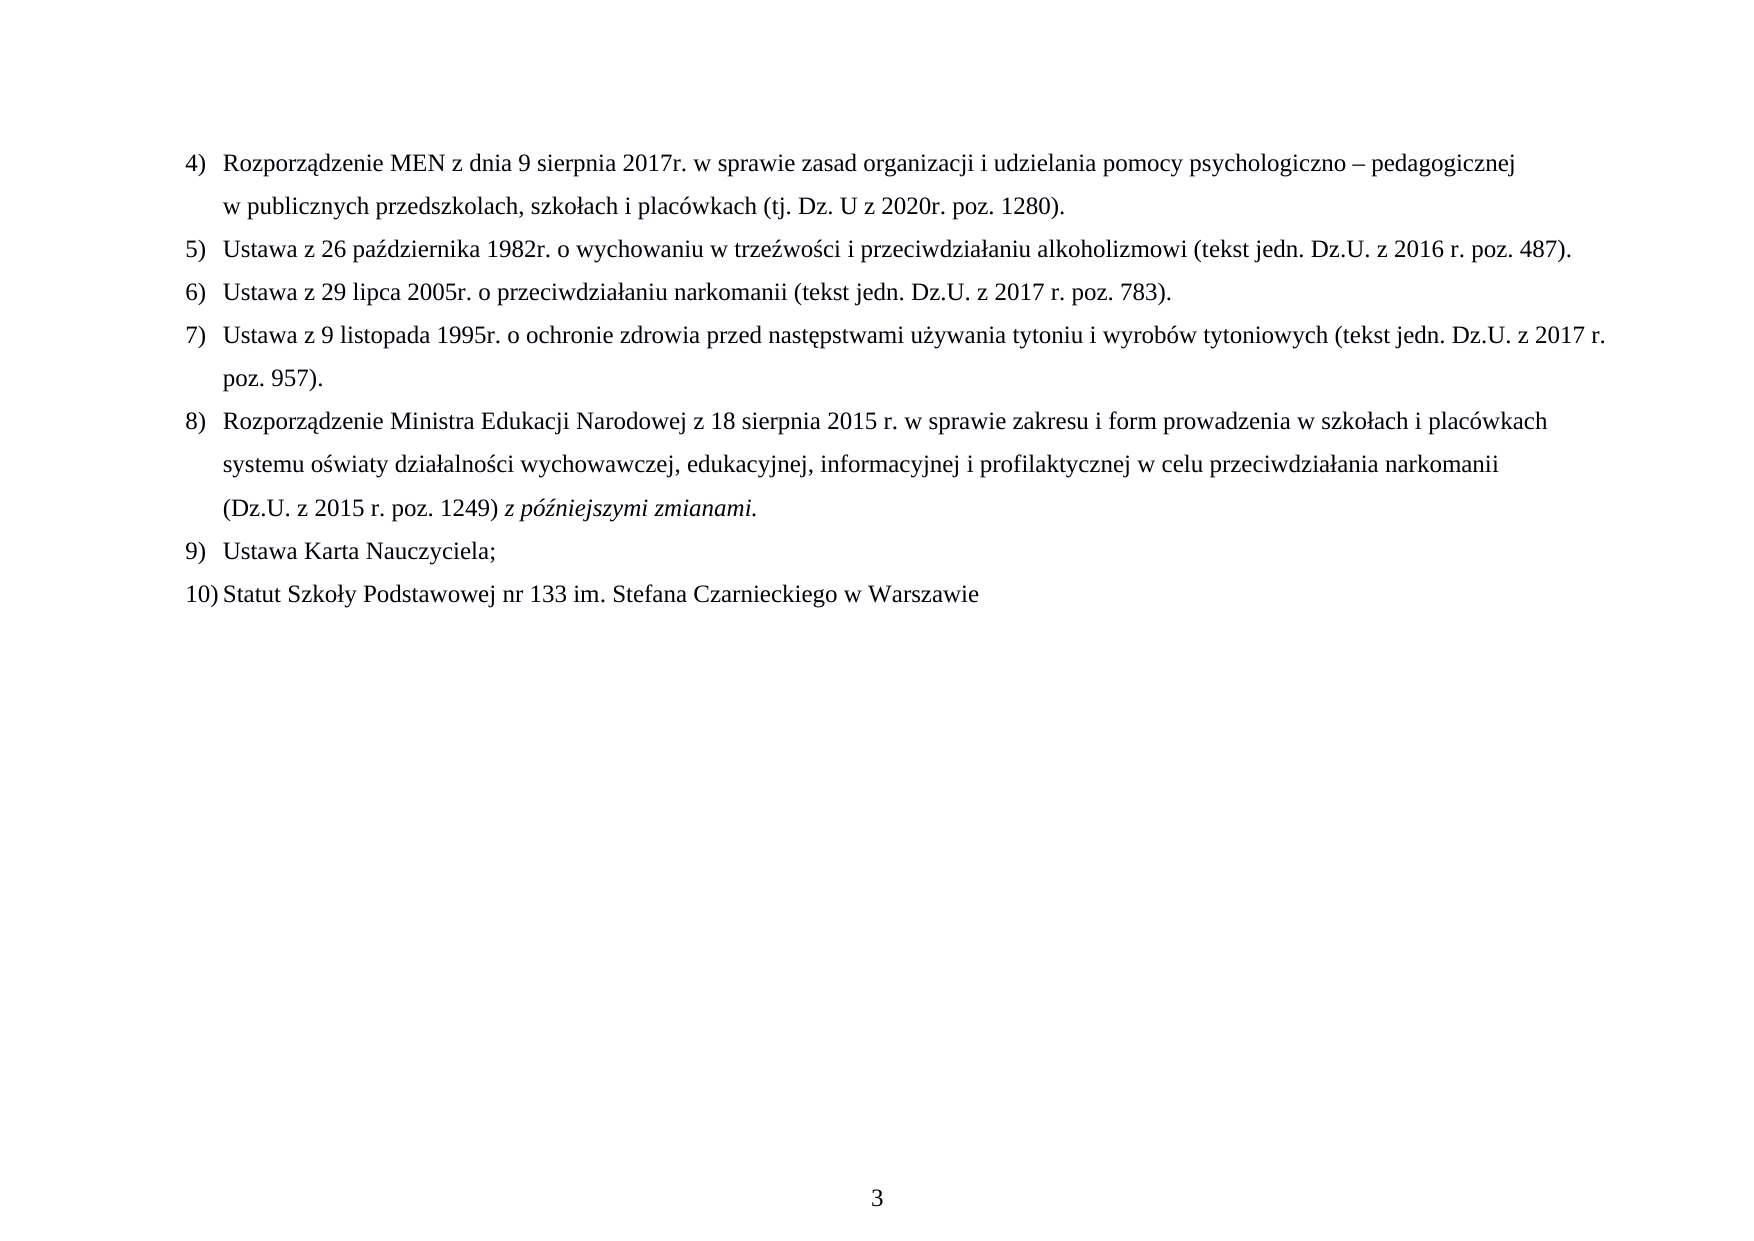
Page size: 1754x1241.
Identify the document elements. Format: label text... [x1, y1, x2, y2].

list Statut Szkoły Podstawowej nr 133 im. Stefana Czarnieckiego w Warszawie [185, 579, 1606, 608]
list Rozporządzenie MEN z dnia 9 sierpnia 2017r. w sprawie zasad organizacji i udzielania pomocy psychologiczno – pedagogicznej w publicznych przedszkolach, szkołach i placówkach (tj. Dz. U z 2020r. poz. 1280). [185, 148, 1606, 219]
list Ustawa z 29 lipca 2005r. o przeciwdziałaniu narkomanii (tekst jedn. Dz.U. z 2017 r. poz. 783). [185, 277, 1606, 306]
list Rozporządzenie Ministra Edukacji Narodowej z 18 sierpnia 2015 r. w sprawie zakresu i form prowadzenia w szkołach i placówkach systemu oświaty działalności wychowawczej, edukacyjnej, informacyjnej i profilaktycznej w celu przeciwdziałania narkomanii (Dz.U. z 2015 r. poz. 1249) z późniejszymi zmianami. [185, 406, 1606, 521]
list Ustawa Karta Nauczyciela; [185, 536, 1606, 564]
list Ustawa z 26 października 1982r. o wychowaniu w trzeźwości i przeciwdziałaniu alkoholizmowi (tekst jedn. Dz.U. z 2016 r. poz. 487). [185, 234, 1606, 263]
list Ustawa z 9 listopada 1995r. o ochronie zdrowia przed następstwami używania tytoniu i wyrobów tytoniowych (tekst jedn. Dz.U. z 2017 r. poz. 957). [185, 320, 1606, 392]
